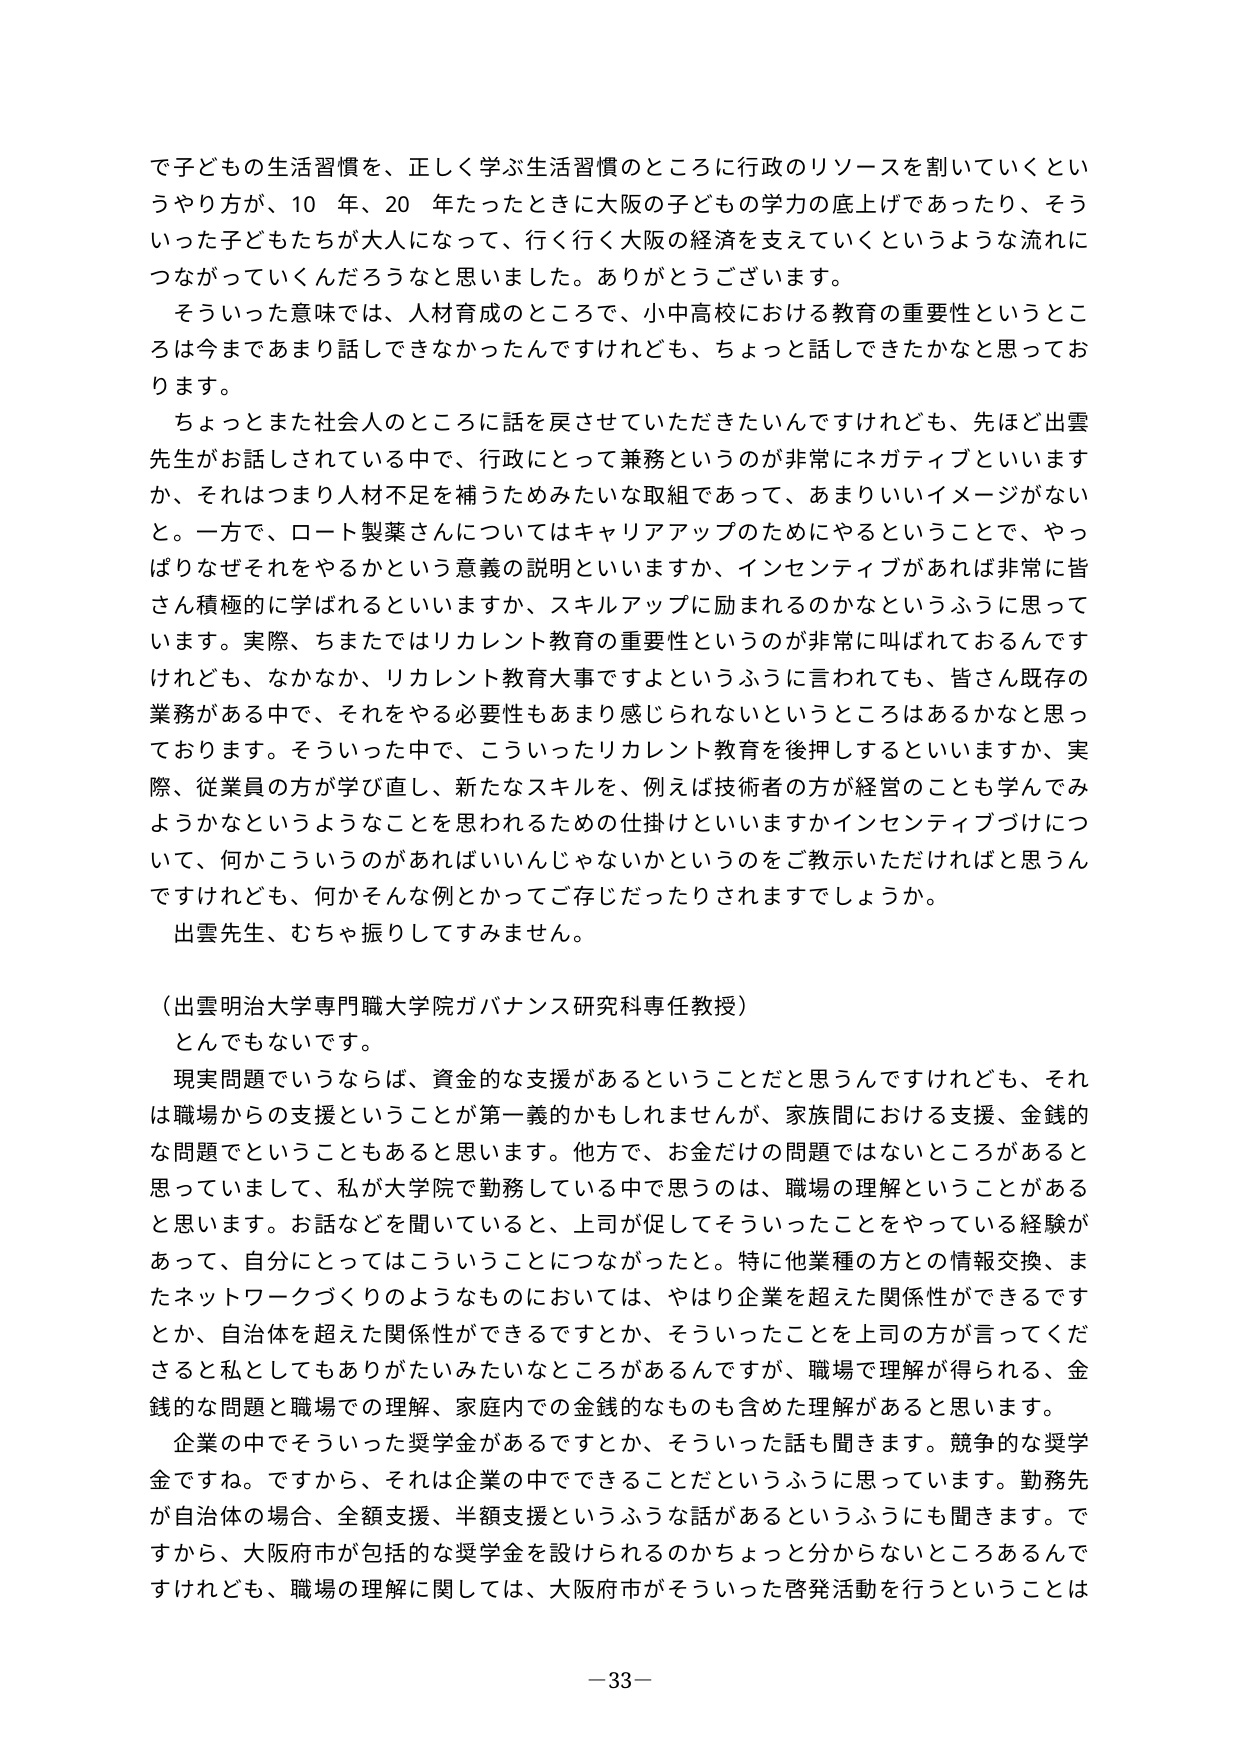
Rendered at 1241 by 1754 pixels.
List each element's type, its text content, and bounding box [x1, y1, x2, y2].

text とんでもないです。 [149, 1023, 1091, 1059]
text 出雲先生、むちゃ振りしてすみません。 [149, 913, 1091, 950]
text （出雲明治大学専門職大学院ガバナンス研究科専任教授） [149, 986, 1091, 1023]
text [149, 148, 1091, 294]
text 現実問題でいうならば、資金的な支援があるということだと思うんですけれども、それは職場からの支援ということが第一義的かもしれませんが、家族間における支援、金銭的な問題でということもあると思います。他方で、お金だけの問題ではないところがあると思っていまして、私が大学院で勤務している中で思うのは、職場の理解ということがあると思います。お話などを聞いていると、上司が促してそういったことをやっている経験があって、自分にとってはこういうことにつながったと。特に他業種の方との情報交換、またネットワークづくりのようなものにおいては、やはり企業を超えた関係性ができるですとか、自治体を超えた関係性ができるですとか、そういったことを上司の方が言ってくださると私としてもありがたいみたいなところがあるんですが、職場で理解が得られる、金銭的な問題と職場での理解、家庭内での金銭的なものも含めた理解があると思います。 [149, 1059, 1091, 1424]
text ちょっとまた社会人のところに話を戻させていただきたいんですけれども、先ほど出雲先生がお話しされている中で、行政にとって兼務というのが非常にネガティブといいますか、それはつまり人材不足を補うためみたいな取組であって、あまりいいイメージがないと。一方で、ロート製薬さんについてはキャリアアップのためにやるということで、やっぱりなぜそれをやるかという意義の説明といいますか、インセンティブがあれば非常に皆さん積極的に学ばれるといいますか、スキルアップに励まれるのかなというふうに思っています。実際、ちまたではリカレント教育の重要性というのが非常に叫ばれておるんですけれども、なかなか、リカレント教育大事ですよというふうに言われても、皆さん既存の業務がある中で、それをやる必要性もあまり感じられないというところはあるかなと思っております。そういった中で、こういったリカレント教育を後押しするといいますか、実際、従業員の方が学び直し、新たなスキルを、例えば技術者の方が経営のことも学んでみようかなというようなことを思われるための仕掛けといいますかインセンティブづけについて、何かこういうのがあればいいんじゃないかというのをご教示いただければと思うんですけれども、何かそんな例とかってご存じだったりされますでしょうか。 [149, 403, 1091, 913]
text そういった意味では、人材育成のところで、小中高校における教育の重要性というところは今まであまり話しできなかったんですけれども、ちょっと話しできたかなと思っております。 [149, 294, 1091, 403]
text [149, 1424, 1091, 1606]
